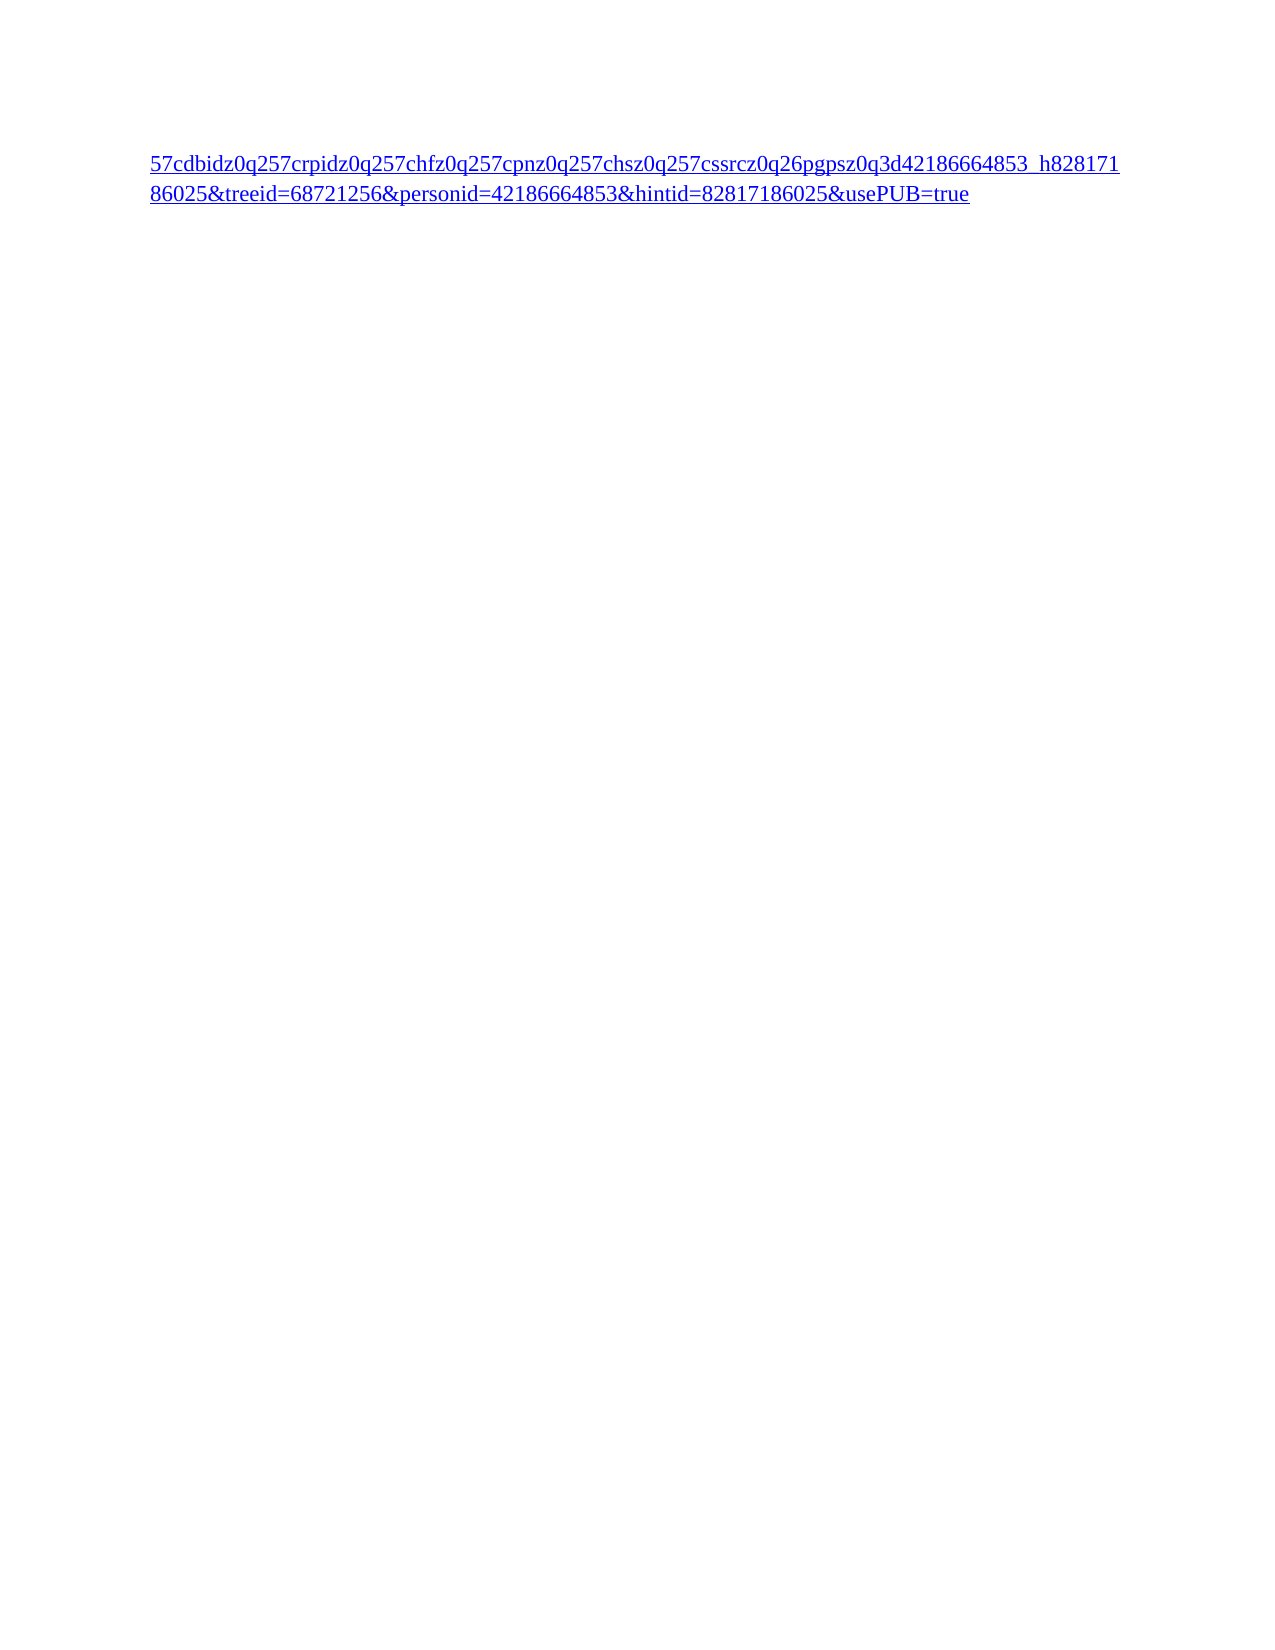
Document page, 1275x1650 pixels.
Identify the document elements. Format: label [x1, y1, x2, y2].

text [150, 150, 1125, 207]
